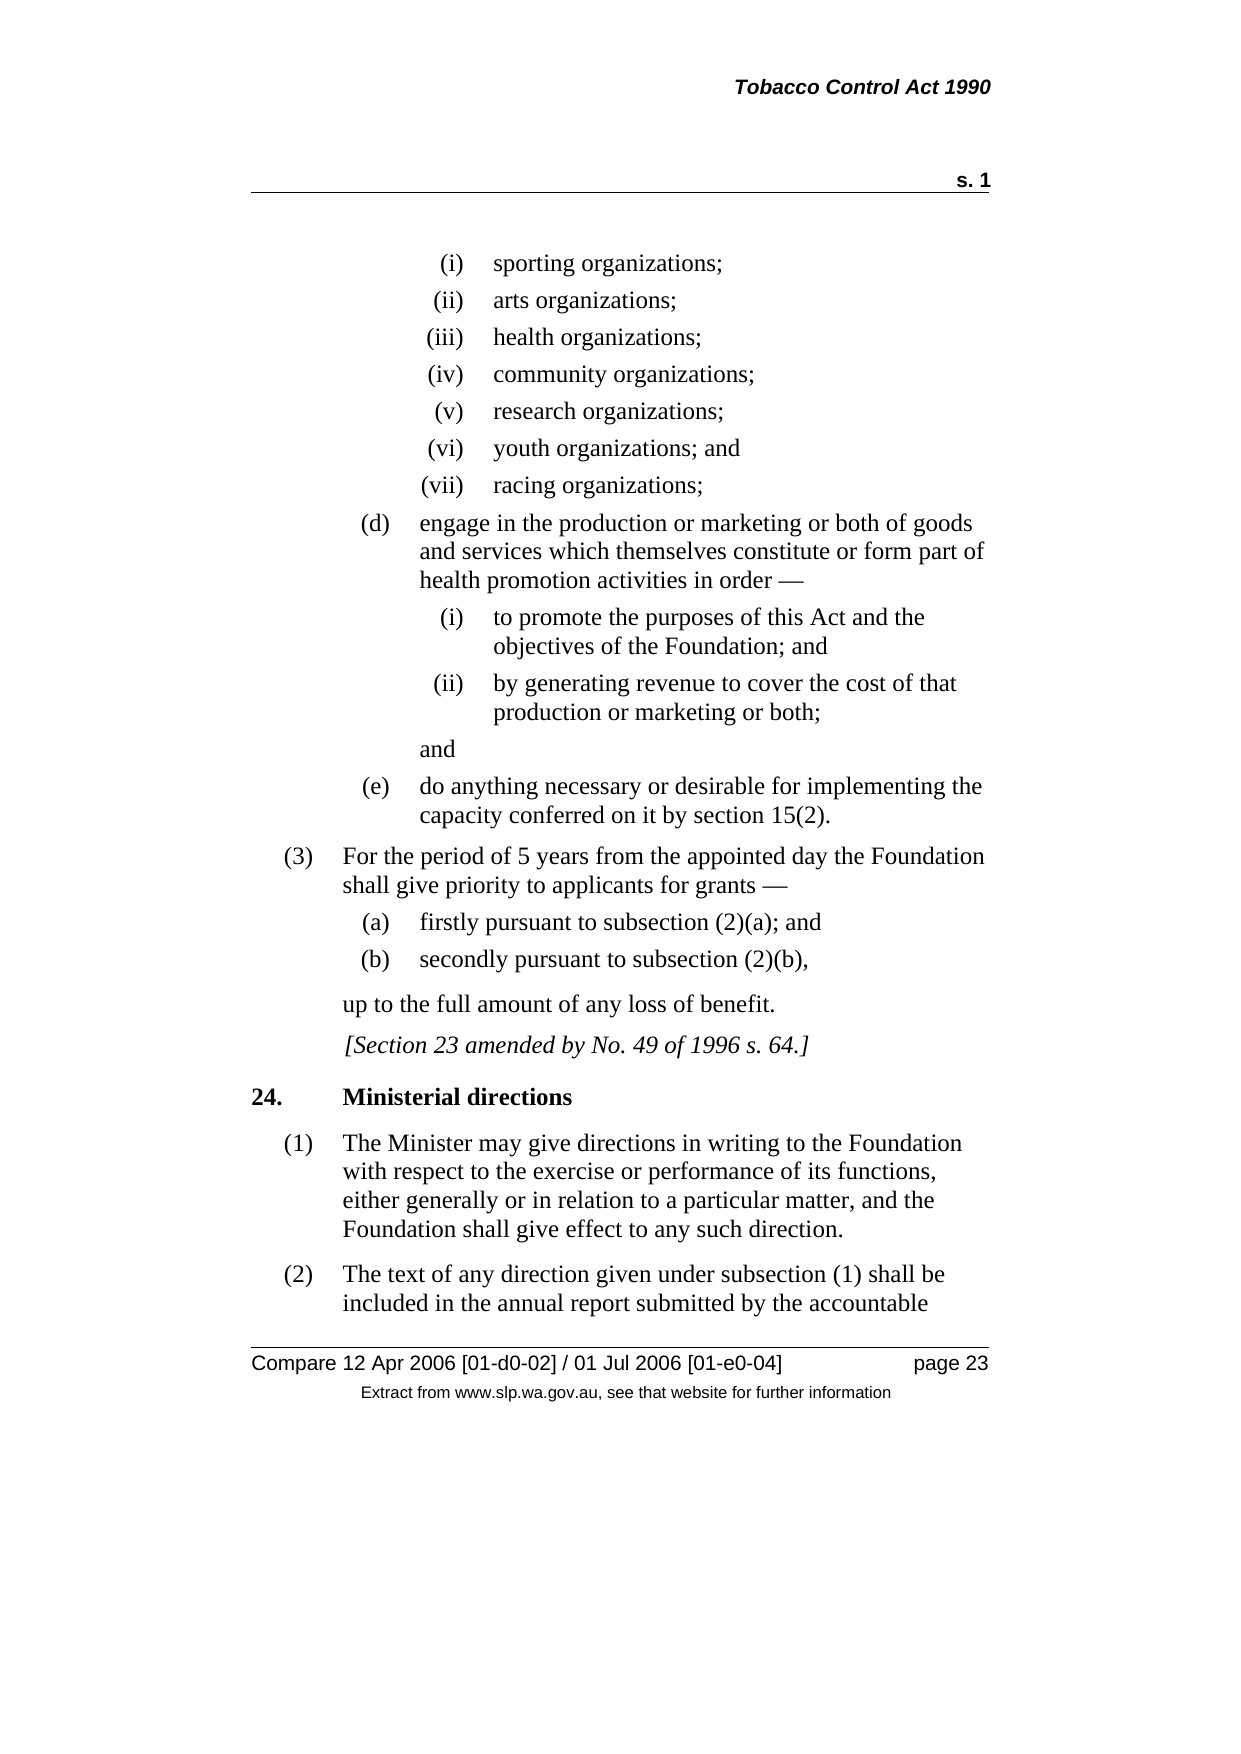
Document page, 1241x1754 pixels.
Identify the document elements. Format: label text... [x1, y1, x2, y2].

text (a) firstly pursuant to subsection (2)(a); and [251, 907, 989, 936]
text (i) to promote the purposes of this Act and the objectives of the Foundation; and [251, 602, 989, 660]
text (iv) community organizations; [251, 359, 989, 388]
text (ii) arts organizations; [251, 285, 989, 314]
text (3) For the period of 5 years from the appointed day the Foundation shall give priority to applicants for grants — [251, 841, 989, 898]
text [251, 1259, 989, 1317]
text [Section 23 amended by No. 49 of 1996 s. 64.] [251, 1031, 989, 1059]
text (vii) racing organizations; [251, 471, 989, 499]
text (d) engage in the production or marketing or both of goods and services which themselves constitute or form part of health promotion activities in order — [251, 508, 989, 594]
text (1) The Minister may give directions in writing to the Foundation with respect to the exercise or performance of its functions, either generally or in relation to a particular matter, and the Foundation shall give effect to any such direction. [251, 1128, 989, 1243]
text (vi) youth organizations; and [251, 433, 989, 462]
text (e) do anything necessary or desirable for implementing the capacity conferred on it by section 15(2). [251, 771, 989, 828]
text (ii) by generating revenue to cover the cost of that production or marketing or both; [251, 668, 989, 726]
text and [251, 734, 989, 763]
text up to the full amount of any loss of benefit. [251, 989, 989, 1018]
text (i) sporting organizations; [251, 248, 989, 277]
text (iii) health organizations; [251, 322, 989, 351]
text (b) secondly pursuant to subsection (2)(b), [251, 944, 989, 973]
subtitle 24. Ministerial directions [251, 1082, 989, 1111]
text (v) research organizations; [251, 396, 989, 425]
